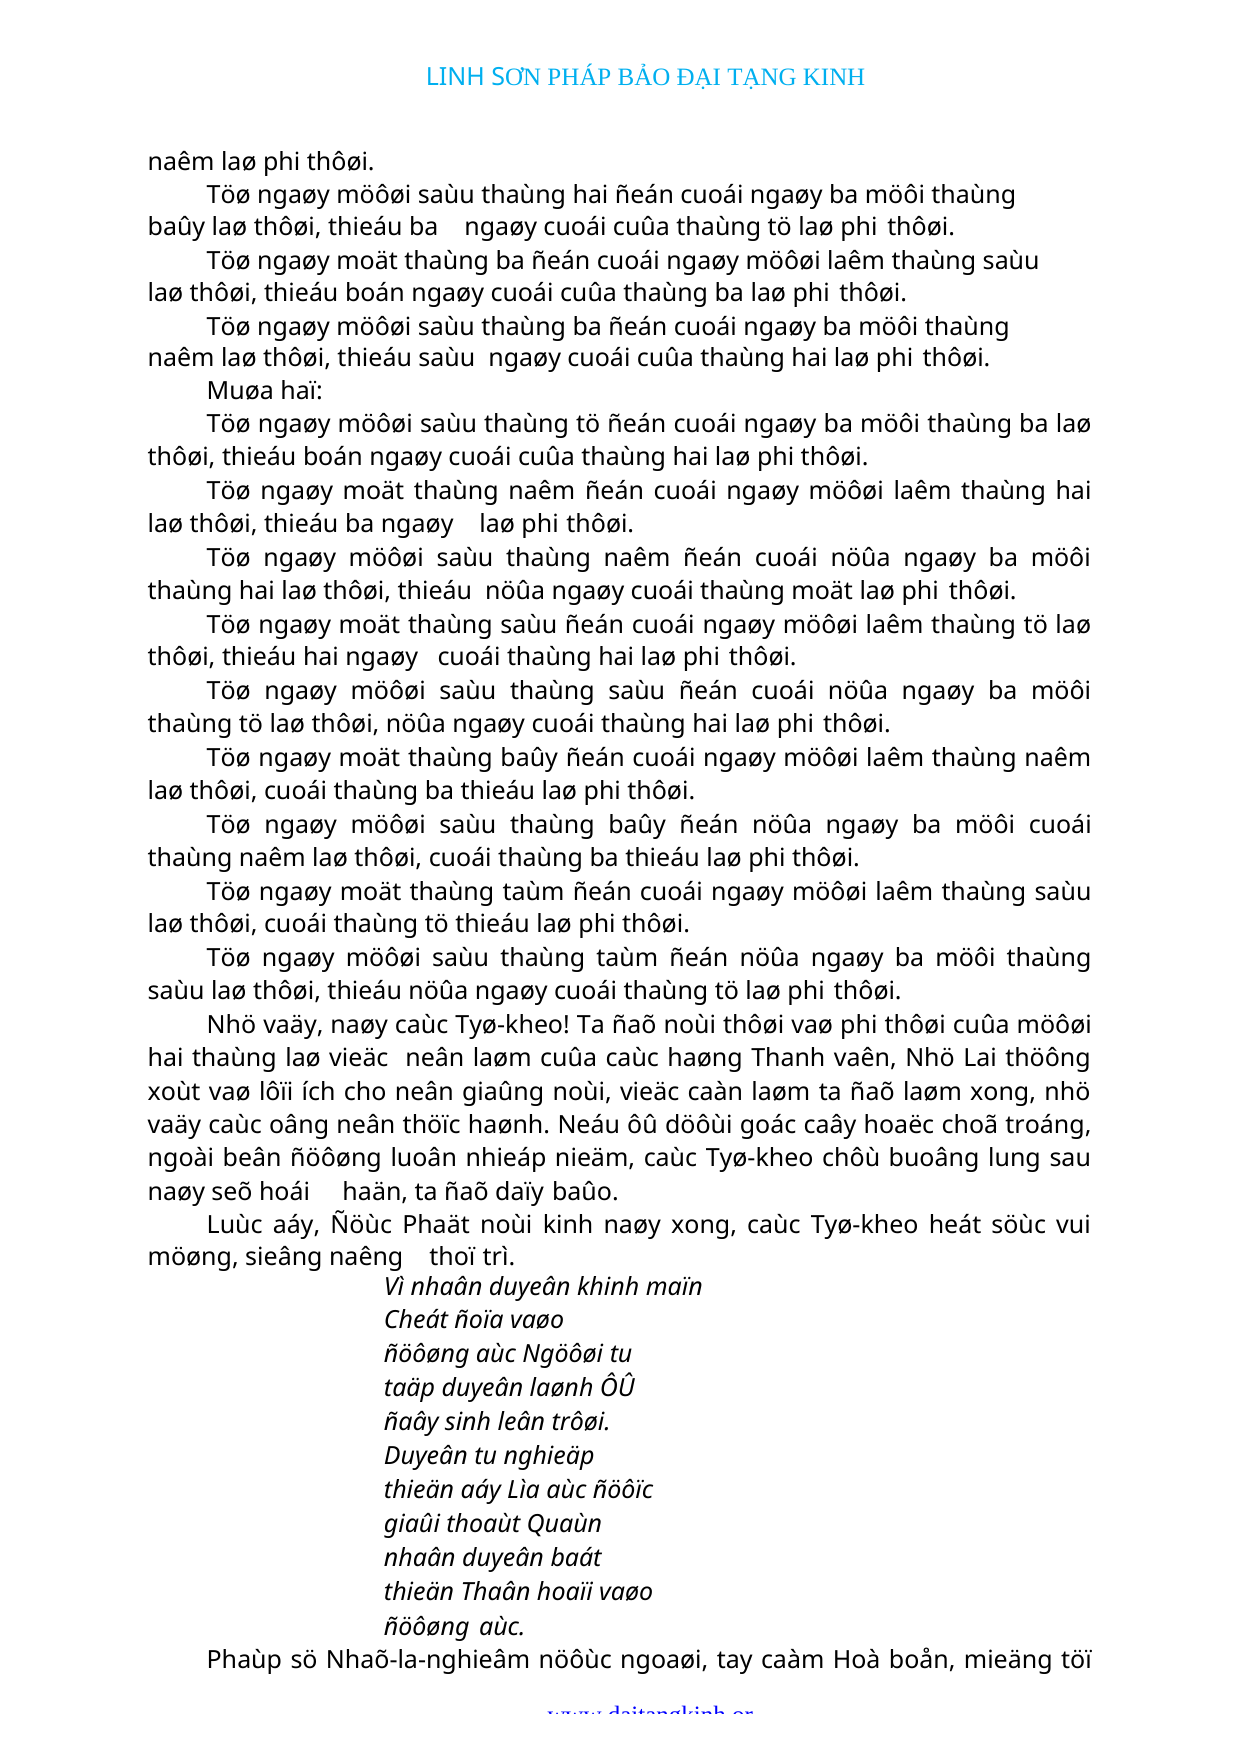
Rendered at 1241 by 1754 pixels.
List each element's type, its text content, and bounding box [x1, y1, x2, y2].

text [147, 1642, 1093, 1675]
text Nhö vaäy, naøy caùc Tyø-kheo! Ta ñaõ noùi thôøi vaø phi thôøi cuûa möôøi hai thaùng laø vieäc neân laøm cuûa caùc haøng Thanh vaên, Nhö Lai thöông xoùt vaø lôïi ích cho neân giaûng noùi, vieäc caàn laøm ta ñaõ laøm xong, nhö vaäy caùc oâng neân thöïc haønh. Neáu ôû döôùi goác caây hoaëc choã troáng, ngoài beân ñöôøng luoân nhieáp nieäm, caùc Tyø-kheo chôù buoâng lung sau naøy seõ hoái haän, ta ñaõ daïy baûo. [147, 1007, 1093, 1207]
text Töø ngaøy moät thaùng baûy ñeán cuoái ngaøy möôøi laêm thaùng naêm laø thôøi, cuoái thaùng ba thieáu laø phi thôøi. [147, 740, 1092, 807]
text Töø ngaøy möôøi saùu thaùng ba ñeán cuoái ngaøy ba möôi thaùng naêm laø thôøi, thieáu saùu ngaøy cuoái cuûa thaùng hai laø phi thôøi. [147, 309, 1048, 374]
text Muøa haï: [206, 374, 1105, 406]
text Töø ngaøy möôøi saùu thaùng hai ñeán cuoái ngaøy ba möôi thaùng baûy laø thôøi, thieáu ba ngaøy cuoái cuûa thaùng tö laø phi thôøi. [147, 177, 1048, 243]
text Duyeân tu nghieäp thieän aáy Lìa aùc ñöôïc giaûi thoaùt Quaùn nhaân duyeân baát thieän Thaân hoaïi vaøo ñöôøng aùc. [384, 1438, 667, 1642]
text Luùc aáy, Ñöùc Phaät noùi kinh naøy xong, caùc Tyø-kheo heát söùc vui möøng, sieâng naêng thoï trì. [147, 1207, 1093, 1273]
text Töø ngaøy moät thaùng ba ñeán cuoái ngaøy möôøi laêm thaùng saùu laø thôøi, thieáu boán ngaøy cuoái cuûa thaùng ba laø phi thôøi. [147, 243, 1076, 308]
text Töø ngaøy möôøi saùu thaùng naêm ñeán cuoái nöûa ngaøy ba möôi thaùng hai laø thôøi, thieáu nöûa ngaøy cuoái thaùng moät laø phi thôøi. [147, 539, 1093, 606]
text Töø ngaøy möôøi saùu thaùng saùu ñeán cuoái nöûa ngaøy ba möôi thaùng tö laø thôøi, nöûa ngaøy cuoái thaùng hai laø phi thôøi. [147, 673, 1093, 740]
text Töø ngaøy möôøi saùu thaùng taùm ñeán nöûa ngaøy ba möôi thaùng saùu laø thôøi, thieáu nöûa ngaøy cuoái thaùng tö laø phi thôøi. [147, 940, 1092, 1007]
text Cheát ñoïa vaøo ñöôøng aùc Ngöôøi tu taäp duyeân laønh ÔÛ ñaây sinh leân trôøi. [384, 1302, 648, 1438]
text Töø ngaøy möôøi saùu thaùng baûy ñeán nöûa ngaøy ba möôi cuoái thaùng naêm laø thôøi, cuoái thaùng ba thieáu laø phi thôøi. [147, 807, 1093, 873]
text Töø ngaøy moät thaùng saùu ñeán cuoái ngaøy möôøi laêm thaùng tö laø thôøi, thieáu hai ngaøy cuoái thaùng hai laø phi thôøi. [147, 606, 1093, 673]
text Töø ngaøy möôøi saùu thaùng tö ñeán cuoái ngaøy ba möôi thaùng ba laø thôøi, thieáu boán ngaøy cuoái cuûa thaùng hai laø phi thôøi. [147, 406, 1093, 473]
text naêm laø phi thôøi. [147, 145, 1105, 177]
text Vì nhaân duyeân khinh maïn [384, 1273, 1105, 1302]
text Töø ngaøy moät thaùng taùm ñeán cuoái ngaøy möôøi laêm thaùng saùu laø thôøi, cuoái thaùng tö thieáu laø phi thôøi. [147, 873, 1093, 940]
text Töø ngaøy moät thaùng naêm ñeán cuoái ngaøy möôøi laêm thaùng hai laø thôøi, thieáu ba ngaøy laø phi thôøi. [147, 473, 1093, 539]
